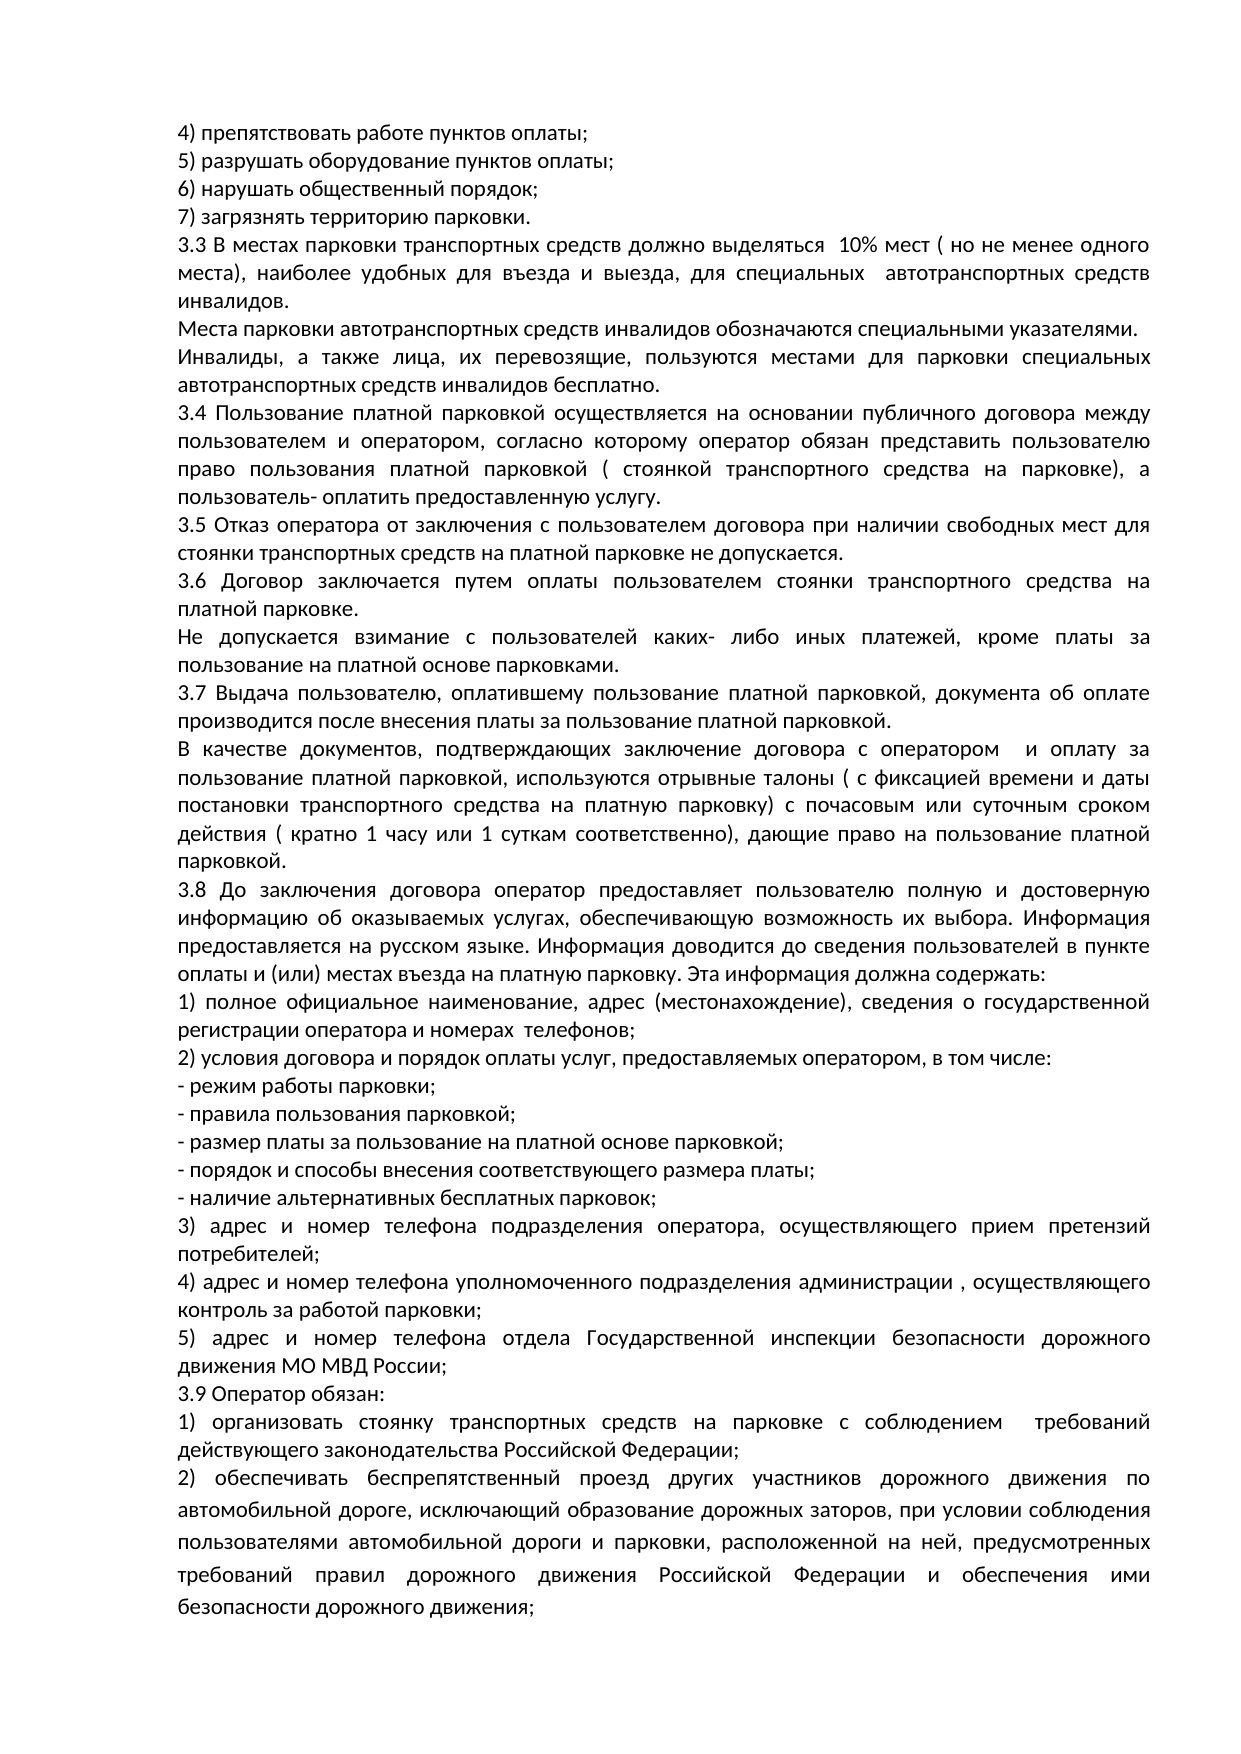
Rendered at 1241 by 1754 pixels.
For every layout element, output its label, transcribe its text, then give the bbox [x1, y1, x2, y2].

text Инвалиды, а также лица, их перевозящие, пользуются местами для парковки специальных автотранспортных средств инвалидов бесплатно. [177, 342, 1152, 398]
text 4) адрес и номер телефона уполномоченного подразделения администрации , осуществляющего контроль за работой парковки; [177, 1267, 1152, 1323]
text 1) организовать стоянку транспортных средств на парковке с соблюдением требований действующего законодательства Российской Федерации; [177, 1407, 1152, 1463]
text 3.7 Выдача пользователю, оплатившему пользование платной парковкой, документа об оплате производится после внесения платы за пользование платной парковкой. [177, 678, 1152, 734]
text Не допускается взимание с пользователей каких- либо иных платежей, кроме платы за пользование на платной основе парковками. [177, 622, 1152, 678]
text 6) нарушать общественный порядок; [177, 174, 1152, 202]
text 3.8 До заключения договора оператор предоставляет пользователю полную и достоверную информацию об оказываемых услугах, обеспечивающую возможность их выбора. Информация предоставляется на русском языке. Информация доводится до сведения пользователей в пункте оплаты и (или) местах въезда на платную парковку. Эта информация должна содержать: [177, 875, 1152, 987]
text - наличие альтернативных бесплатных парковок; [177, 1183, 1152, 1211]
text - правила пользования парковкой; [177, 1099, 1152, 1127]
text 4) препятствовать работе пунктов оплаты; [177, 118, 1152, 146]
text 2) обеспечивать беспрепятственный проезд других участников дорожного движения по автомобильной дороге, исключающий образование дорожных заторов, при условии соблюдения пользователями автомобильной дороги и парковки, расположенной на ней, предусмотренных требований правил дорожного движения Российской Федерации и обеспечения ими безопасности дорожного движения; [177, 1463, 1152, 1620]
text Места парковки автотранспортных средств инвалидов обозначаются специальными указателями. [177, 314, 1152, 342]
text 2) условия договора и порядок оплаты услуг, предоставляемых оператором, в том числе: [177, 1043, 1152, 1071]
text 3.3 В местах парковки транспортных средств должно выделяться 10% мест ( но не менее одного места), наиболее удобных для въезда и выезда, для специальных автотранспортных средств инвалидов. [177, 230, 1152, 314]
text - режим работы парковки; [177, 1071, 1152, 1099]
text 3.6 Договор заключается путем оплаты пользователем стоянки транспортного средства на платной парковке. [177, 566, 1152, 622]
text 3.5 Отказ оператора от заключения с пользователем договора при наличии свободных мест для стоянки транспортных средств на платной парковке не допускается. [177, 510, 1152, 566]
text 1) полное официальное наименование, адрес (местонахождение), сведения о государственной регистрации оператора и номерах телефонов; [177, 987, 1152, 1043]
text 3) адрес и номер телефона подразделения оператора, осуществляющего прием претензий потребителей; [177, 1211, 1152, 1267]
text 5) разрушать оборудование пунктов оплаты; [177, 146, 1152, 174]
text 7) загрязнять территорию парковки. [177, 202, 1152, 230]
text В качестве документов, подтверждающих заключение договора с оператором и оплату за пользование платной парковкой, используются отрывные талоны ( с фиксацией времени и даты постановки транспортного средства на платную парковку) с почасовым или суточным сроком действия ( кратно 1 часу или 1 суткам соответственно), дающие право на пользование платной парковкой. [177, 734, 1152, 875]
text 3.9 Оператор обязан: [177, 1379, 1152, 1407]
text - порядок и способы внесения соответствующего размера платы; [177, 1155, 1152, 1183]
text - размер платы за пользование на платной основе парковкой; [177, 1127, 1152, 1155]
text 3.4 Пользование платной парковкой осуществляется на основании публичного договора между пользователем и оператором, согласно которому оператор обязан представить пользователю право пользования платной парковкой ( стоянкой транспортного средства на парковке), а пользователь- оплатить предоставленную услугу. [177, 398, 1152, 510]
text 5) адрес и номер телефона отдела Государственной инспекции безопасности дорожного движения МО МВД России; [177, 1323, 1152, 1379]
